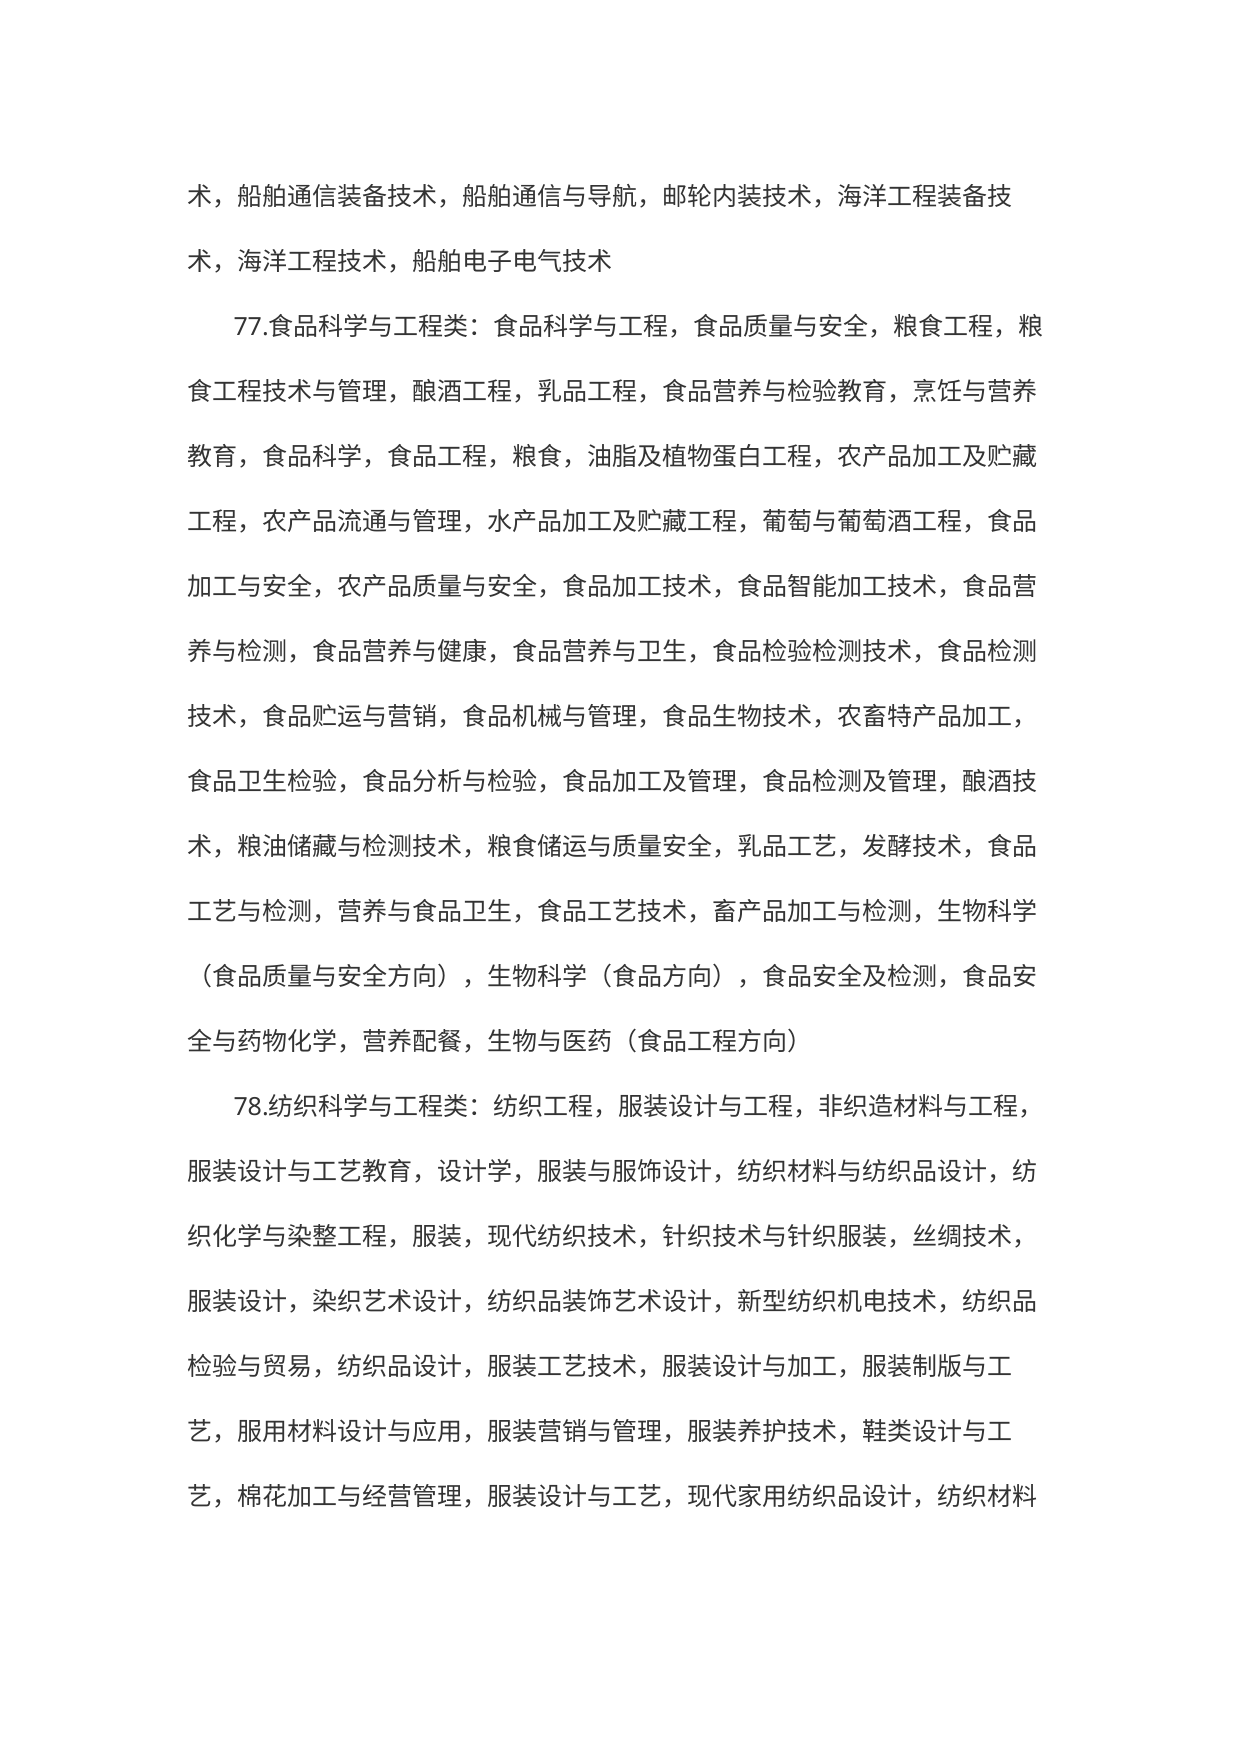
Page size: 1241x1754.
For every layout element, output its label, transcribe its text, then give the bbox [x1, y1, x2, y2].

text 77.食品科学与工程类：食品科学与工程，食品质量与安全，粮食工程，粮食工程技术与管理，酿酒工程，乳品工程，食品营养与检验教育，烹饪与营养教育，食品科学，食品工程，粮食，油脂及植物蛋白工程，农产品加工及贮藏工程，农产品流通与管理，水产品加工及贮藏工程，葡萄与葡萄酒工程，食品加工与安全，农产品质量与安全，食品加工技术，食品智能加工技术，食品营养与检测，食品营养与健康，食品营养与卫生，食品检验检测技术，食品检测技术，食品贮运与营销，食品机械与管理，食品生物技术，农畜特产品加工，食品卫生检验，食品分析与检验，食品加工及管理，食品检测及管理，酿酒技术，粮油储藏与检测技术，粮食储运与质量安全，乳品工艺，发酵技术，食品工艺与检测，营养与食品卫生，食品工艺技术，畜产品加工与检测，生物科学（食品质量与安全方向），生物科学（食品方向），食品安全及检测，食品安全与药物化学，营养配餐，生物与医药（食品工程方向） [187, 292, 1053, 1072]
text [187, 162, 1053, 292]
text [187, 1072, 1053, 1527]
